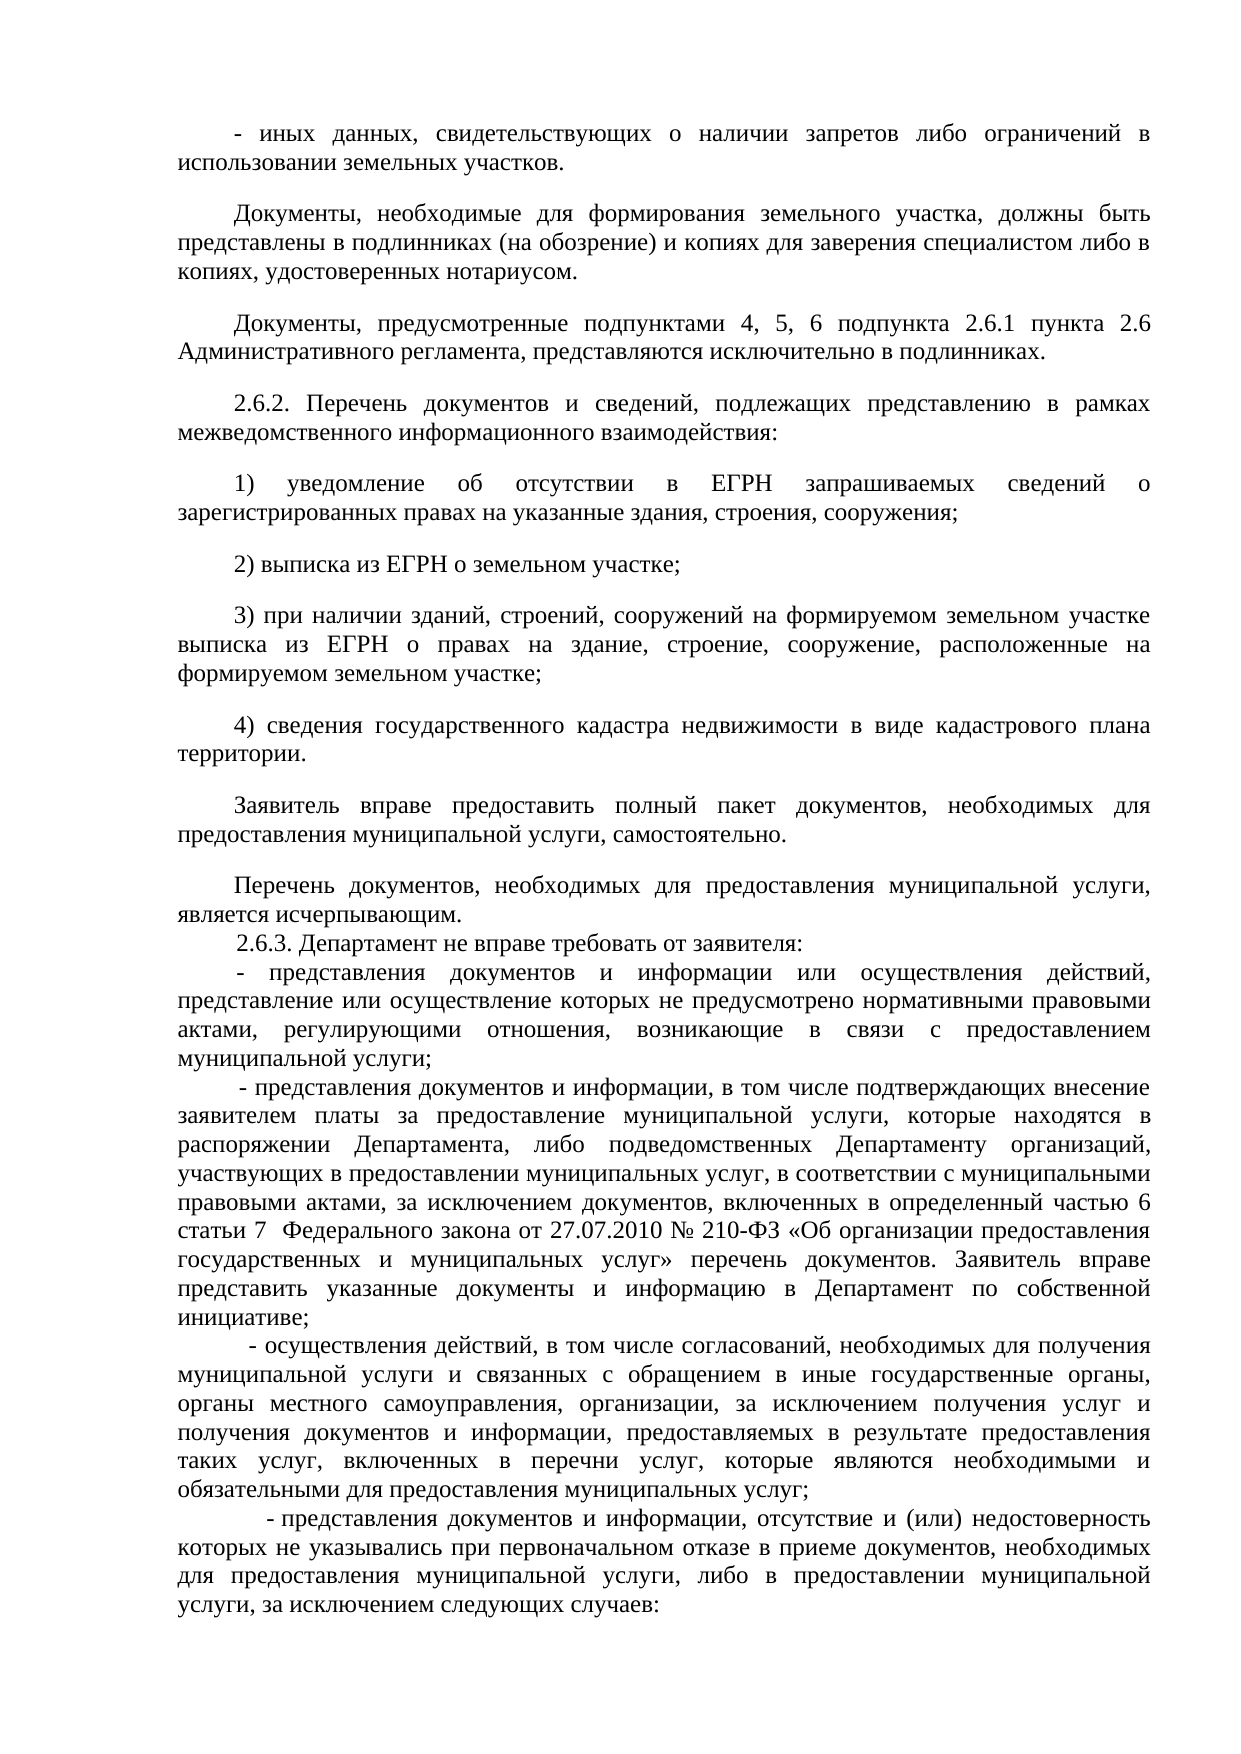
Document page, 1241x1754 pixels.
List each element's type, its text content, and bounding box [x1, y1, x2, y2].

text 1) уведомление об отсутствии в ЕГРН запрашиваемых сведений о зарегистрированных правах на указанные здания, строения, сооружения; [177, 468, 1152, 526]
text 3) при наличии зданий, строений, сооружений на формируемом земельном участке выписка из ЕГРН о правах на здание, строение, сооружение, расположенные на формируемом земельном участке; [177, 601, 1152, 687]
text 4) сведения государственного кадастра недвижимости в виде кадастрового плана территории. [177, 710, 1152, 767]
text - осуществления действий, в том числе согласований, необходимых для получения муниципальной услуги и связанных с обращением в иные государственные органы, органы местного самоуправления, организации, за исключением получения услуг и получения документов и информации, предоставляемых в результате предоставления таких услуг, включенных в перечни услуг, которые являются необходимыми и обязательными для предоставления муниципальных услуг; [177, 1331, 1152, 1503]
text Документы, необходимые для формирования земельного участка, должны быть представлены в подлинниках (на обозрение) и копиях для заверения специалистом либо в копиях, удостоверенных нотариусом. [177, 198, 1152, 285]
text 2.6.3. Департамент не вправе требовать от заявителя: [177, 928, 1152, 957]
text Перечень документов, необходимых для предоставления муниципальной услуги, является исчерпывающим. [177, 871, 1152, 928]
text - представления документов и информации, в том числе подтверждающих внесение заявителем платы за предоставление муниципальной услуги, которые находятся в распоряжении Департамента, либо подведомственных Департаменту организаций, участвующих в предоставлении муниципальных услуг, в соответствии с муниципальными правовыми актами, за исключением документов, включенных в определенный частью 6 статьи 7 Федерального закона от 27.07.2010 № 210-ФЗ «Об организации предоставления государственных и муниципальных услуг» перечень документов. Заявитель вправе представить указанные документы и информацию в Департамент по собственной инициативе; [177, 1072, 1152, 1331]
text Заявитель вправе предоставить полный пакет документов, необходимых для предоставления муниципальной услуги, самостоятельно. [177, 790, 1152, 848]
text 2.6.2. Перечень документов и сведений, подлежащих представлению в рамках межведомственного информационного взаимодействия: [177, 388, 1152, 446]
text Документы, предусмотренные подпунктами 4, 5, 6 подпункта 2.6.1 пункта 2.6 Административного регламента, представляются исключительно в подлинниках. [177, 308, 1152, 365]
text - иных данных, свидетельствующих о наличии запретов либо ограничений в использовании земельных участков. [177, 118, 1152, 176]
text 2) выписка из ЕГРН о земельном участке; [177, 549, 1152, 578]
text - представления документов и информации или осуществления действий, представление или осуществление которых не предусмотрено нормативными правовыми актами, регулирующими отношения, возникающие в связи с предоставлением муниципальной услуги; [177, 957, 1152, 1072]
text - представления документов и информации, отсутствие и (или) недостоверность которых не указывались при первоначальном отказе в приеме документов, необходимых для предоставления муниципальной услуги, либо в предоставлении муниципальной услуги, за исключением следующих случаев: [177, 1503, 1152, 1618]
